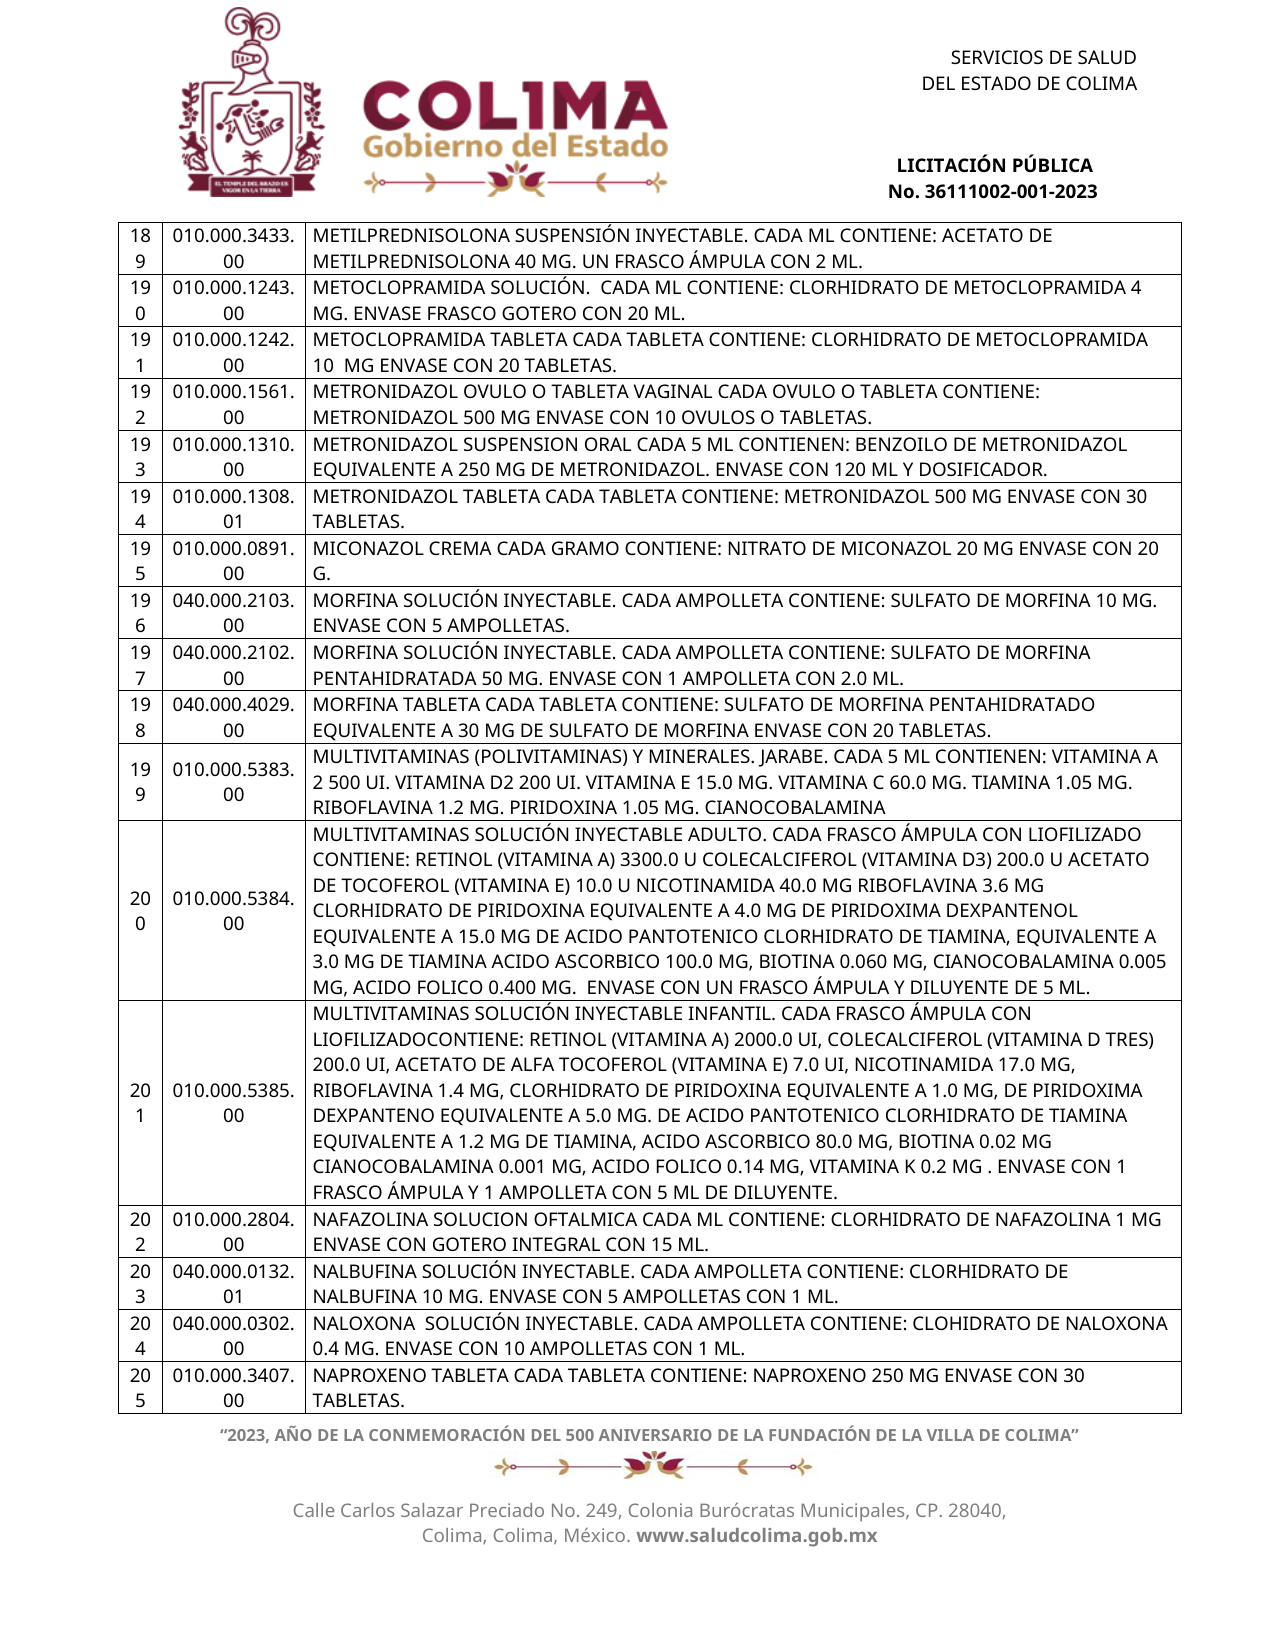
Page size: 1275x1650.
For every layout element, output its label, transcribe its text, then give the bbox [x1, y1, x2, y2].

table_cell 204 [119, 1310, 162, 1361]
table_cell METOCLOPRAMIDA SOLUCIÓN. CADA ML CONTIENE: CLORHIDRATO DE METOCLOPRAMIDA 4 MG. ENVASE FRASCO GOTERO CON 20 ML. [306, 275, 1181, 326]
table_cell NAFAZOLINA SOLUCION OFTALMICA CADA ML CONTIENE: CLORHIDRATO DE NAFAZOLINA 1 MG ENVASE CON GOTERO INTEGRAL CON 15 ML. [306, 1206, 1181, 1257]
table_cell NALOXONA SOLUCIÓN INYECTABLE. CADA AMPOLLETA CONTIENE: CLOHIDRATO DE NALOXONA 0.4 MG. ENVASE CON 10 AMPOLLETAS CON 1 ML. [306, 1310, 1181, 1361]
table_cell 010.000.1242.00 [163, 327, 305, 378]
table_cell MICONAZOL CREMA CADA GRAMO CONTIENE: NITRATO DE MICONAZOL 20 MG ENVASE CON 20 G. [306, 535, 1181, 586]
table_cell METRONIDAZOL SUSPENSION ORAL CADA 5 ML CONTIENEN: BENZOILO DE METRONIDAZOL EQUIVALENTE A 250 MG DE METRONIDAZOL. ENVASE CON 120 ML Y DOSIFICADOR. [306, 431, 1181, 482]
table_cell 040.000.0132.01 [163, 1258, 305, 1309]
table_cell 040.000.2103.00 [163, 587, 305, 638]
table_cell 040.000.0302.00 [163, 1310, 305, 1361]
table_cell 201 [119, 1001, 162, 1205]
table_cell 190 [119, 275, 162, 326]
table_cell 198 [119, 691, 162, 742]
table_cell 010.000.2804.00 [163, 1206, 305, 1257]
picture [178, 7, 668, 197]
table_cell 199 [119, 744, 162, 820]
table_cell 010.000.1561.00 [163, 379, 305, 430]
table_cell 195 [119, 535, 162, 586]
table_cell METRONIDAZOL OVULO O TABLETA VAGINAL CADA OVULO O TABLETA CONTIENE: METRONIDAZOL 500 MG ENVASE CON 10 OVULOS O TABLETAS. [306, 379, 1181, 430]
table_cell 010.000.1243.00 [163, 275, 305, 326]
table_cell 010.000.1310.00 [163, 431, 305, 482]
table_cell MULTIVITAMINAS (POLIVITAMINAS) Y MINERALES. JARABE. CADA 5 ML CONTIENEN: VITAMINA A 2 500 UI. VITAMINA D2 200 UI. VITAMINA E 15.0 MG. VITAMINA C 60.0 MG. TIAMINA 1.05 MG. RIBOFLAVINA 1.2 MG. PIRIDOXINA 1.05 MG. CIANOCOBALAMINA [306, 744, 1181, 820]
table_cell MORFINA SOLUCIÓN INYECTABLE. CADA AMPOLLETA CONTIENE: SULFATO DE MORFINA PENTAHIDRATADA 50 MG. ENVASE CON 1 AMPOLLETA CON 2.0 ML. [306, 639, 1181, 690]
table_cell 196 [119, 587, 162, 638]
table_cell NAPROXENO TABLETA CADA TABLETA CONTIENE: NAPROXENO 250 MG ENVASE CON 30 TABLETAS. [306, 1362, 1181, 1413]
table_cell 010.000.5385.00 [163, 1001, 305, 1205]
table_cell 010.000.0891.00 [163, 535, 305, 586]
table_cell 194 [119, 483, 162, 534]
table_cell METILPREDNISOLONA SUSPENSIÓN INYECTABLE. CADA ML CONTIENE: ACETATO DE METILPREDNISOLONA 40 MG. UN FRASCO ÁMPULA CON 2 ML. [306, 223, 1181, 274]
picture [414, 1451, 893, 1480]
table_cell 189 [119, 223, 162, 274]
table_cell 202 [119, 1206, 162, 1257]
table_cell MORFINA TABLETA CADA TABLETA CONTIENE: SULFATO DE MORFINA PENTAHIDRATADO EQUIVALENTE A 30 MG DE SULFATO DE MORFINA ENVASE CON 20 TABLETAS. [306, 691, 1181, 742]
table_cell 040.000.4029.00 [163, 691, 305, 742]
table_cell MULTIVITAMINAS SOLUCIÓN INYECTABLE INFANTIL. CADA FRASCO ÁMPULA CON LIOFILIZADOCONTIENE: RETINOL (VITAMINA A) 2000.0 UI, COLECALCIFEROL (VITAMINA D TRES) 200.0 UI, ACETATO DE ALFA TOCOFEROL (VITAMINA E) 7.0 UI, NICOTINAMIDA 17.0 MG, RIBOFLAVINA 1.4 MG, CLORHIDRATO DE PIRIDOXINA EQUIVALENTE A 1.0 MG, DE PIRIDOXIMA DEXPANTENO EQUIVALENTE A 5.0 MG. DE ACIDO PANTOTENICO CLORHIDRATO DE TIAMINA EQUIVALENTE A 1.2 MG DE TIAMINA, ACIDO ASCORBICO 80.0 MG, BIOTINA 0.02 MG CIANOCOBALAMINA 0.001 MG, ACIDO FOLICO 0.14 MG, VITAMINA K 0.2 MG . ENVASE CON 1 FRASCO ÁMPULA Y 1 AMPOLLETA CON 5 ML DE DILUYENTE. [306, 1001, 1181, 1205]
table_cell MULTIVITAMINAS SOLUCIÓN INYECTABLE ADULTO. CADA FRASCO ÁMPULA CON LIOFILIZADO CONTIENE: RETINOL (VITAMINA A) 3300.0 U COLECALCIFEROL (VITAMINA D3) 200.0 U ACETATO DE TOCOFEROL (VITAMINA E) 10.0 U NICOTINAMIDA 40.0 MG RIBOFLAVINA 3.6 MG CLORHIDRATO DE PIRIDOXINA EQUIVALENTE A 4.0 MG DE PIRIDOXIMA DEXPANTENOL EQUIVALENTE A 15.0 MG DE ACIDO PANTOTENICO CLORHIDRATO DE TIAMINA, EQUIVALENTE A 3.0 MG DE TIAMINA ACIDO ASCORBICO 100.0 MG, BIOTINA 0.060 MG, CIANOCOBALAMINA 0.005 MG, ACIDO FOLICO 0.400 MG. ENVASE CON UN FRASCO ÁMPULA Y DILUYENTE DE 5 ML. [306, 821, 1181, 1000]
table_cell 040.000.2102.00 [163, 639, 305, 690]
table_cell METOCLOPRAMIDA TABLETA CADA TABLETA CONTIENE: CLORHIDRATO DE METOCLOPRAMIDA 10 MG ENVASE CON 20 TABLETAS. [306, 327, 1181, 378]
table_cell 010.000.5383.00 [163, 744, 305, 820]
table_cell 010.000.1308.01 [163, 483, 305, 534]
table_cell MORFINA SOLUCIÓN INYECTABLE. CADA AMPOLLETA CONTIENE: SULFATO DE MORFINA 10 MG. ENVASE CON 5 AMPOLLETAS. [306, 587, 1181, 638]
table_cell 193 [119, 431, 162, 482]
table_cell 203 [119, 1258, 162, 1309]
table_cell NALBUFINA SOLUCIÓN INYECTABLE. CADA AMPOLLETA CONTIENE: CLORHIDRATO DE NALBUFINA 10 MG. ENVASE CON 5 AMPOLLETAS CON 1 ML. [306, 1258, 1181, 1309]
table_cell 010.000.5384.00 [163, 821, 305, 1000]
table_cell 191 [119, 327, 162, 378]
table_cell 010.000.3407.00 [163, 1362, 305, 1413]
table_cell 200 [119, 821, 162, 1000]
table_cell 010.000.3433.00 [163, 223, 305, 274]
table_cell 197 [119, 639, 162, 690]
table_cell METRONIDAZOL TABLETA CADA TABLETA CONTIENE: METRONIDAZOL 500 MG ENVASE CON 30 TABLETAS. [306, 483, 1181, 534]
table_cell 205 [119, 1362, 162, 1413]
table_cell 192 [119, 379, 162, 430]
